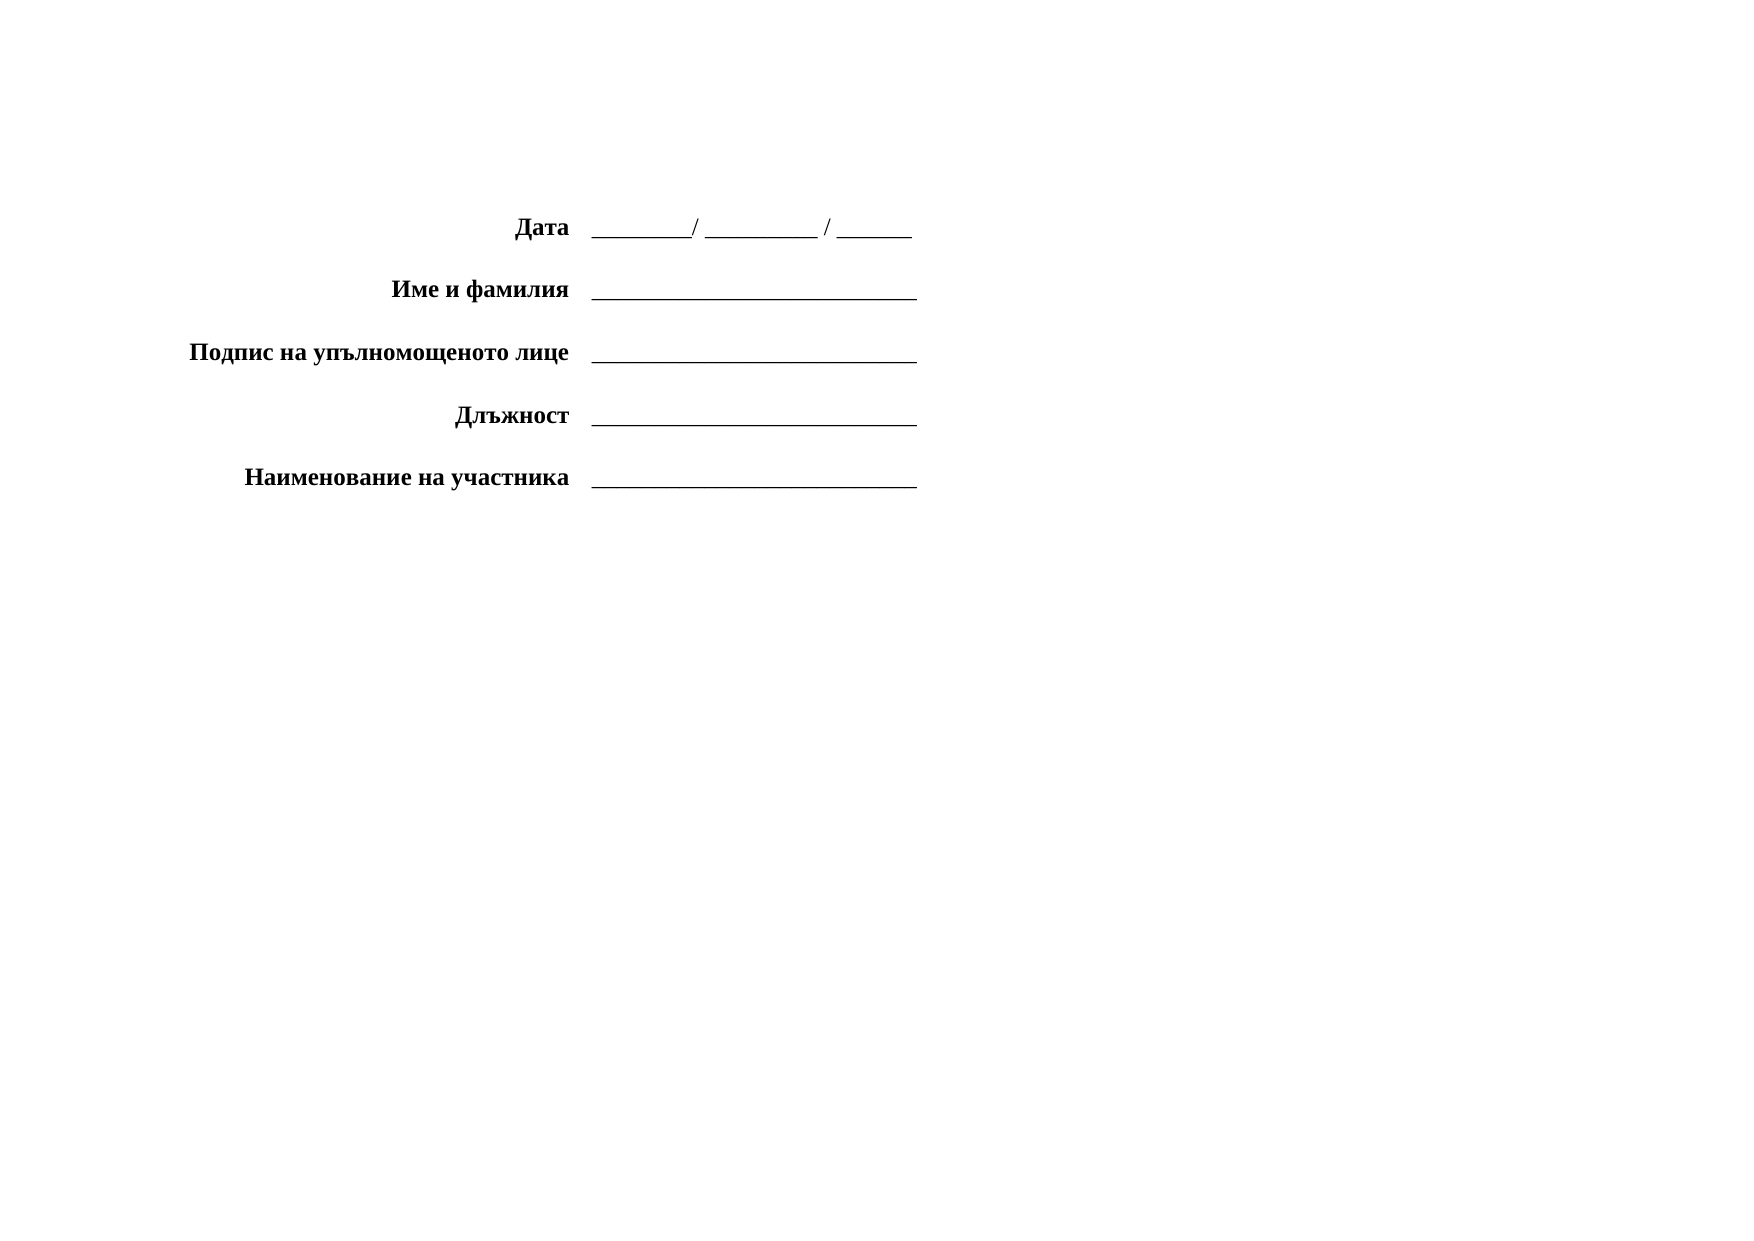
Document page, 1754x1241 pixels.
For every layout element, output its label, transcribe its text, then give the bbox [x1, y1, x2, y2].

table_cell __________________________ [580, 400, 1024, 462]
table_cell Длъжност [136, 400, 580, 462]
table_cell __________________________ [580, 337, 1024, 400]
table_cell Име и фамилия [136, 274, 580, 337]
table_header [580, 148, 1024, 274]
table_cell Наименование на участника [136, 463, 580, 525]
table_cell Подпис на упълномощеното лице [136, 337, 580, 400]
table_header Дата [136, 148, 580, 274]
table_cell __________________________ [580, 274, 1024, 337]
table_cell __________________________ [580, 463, 1024, 525]
